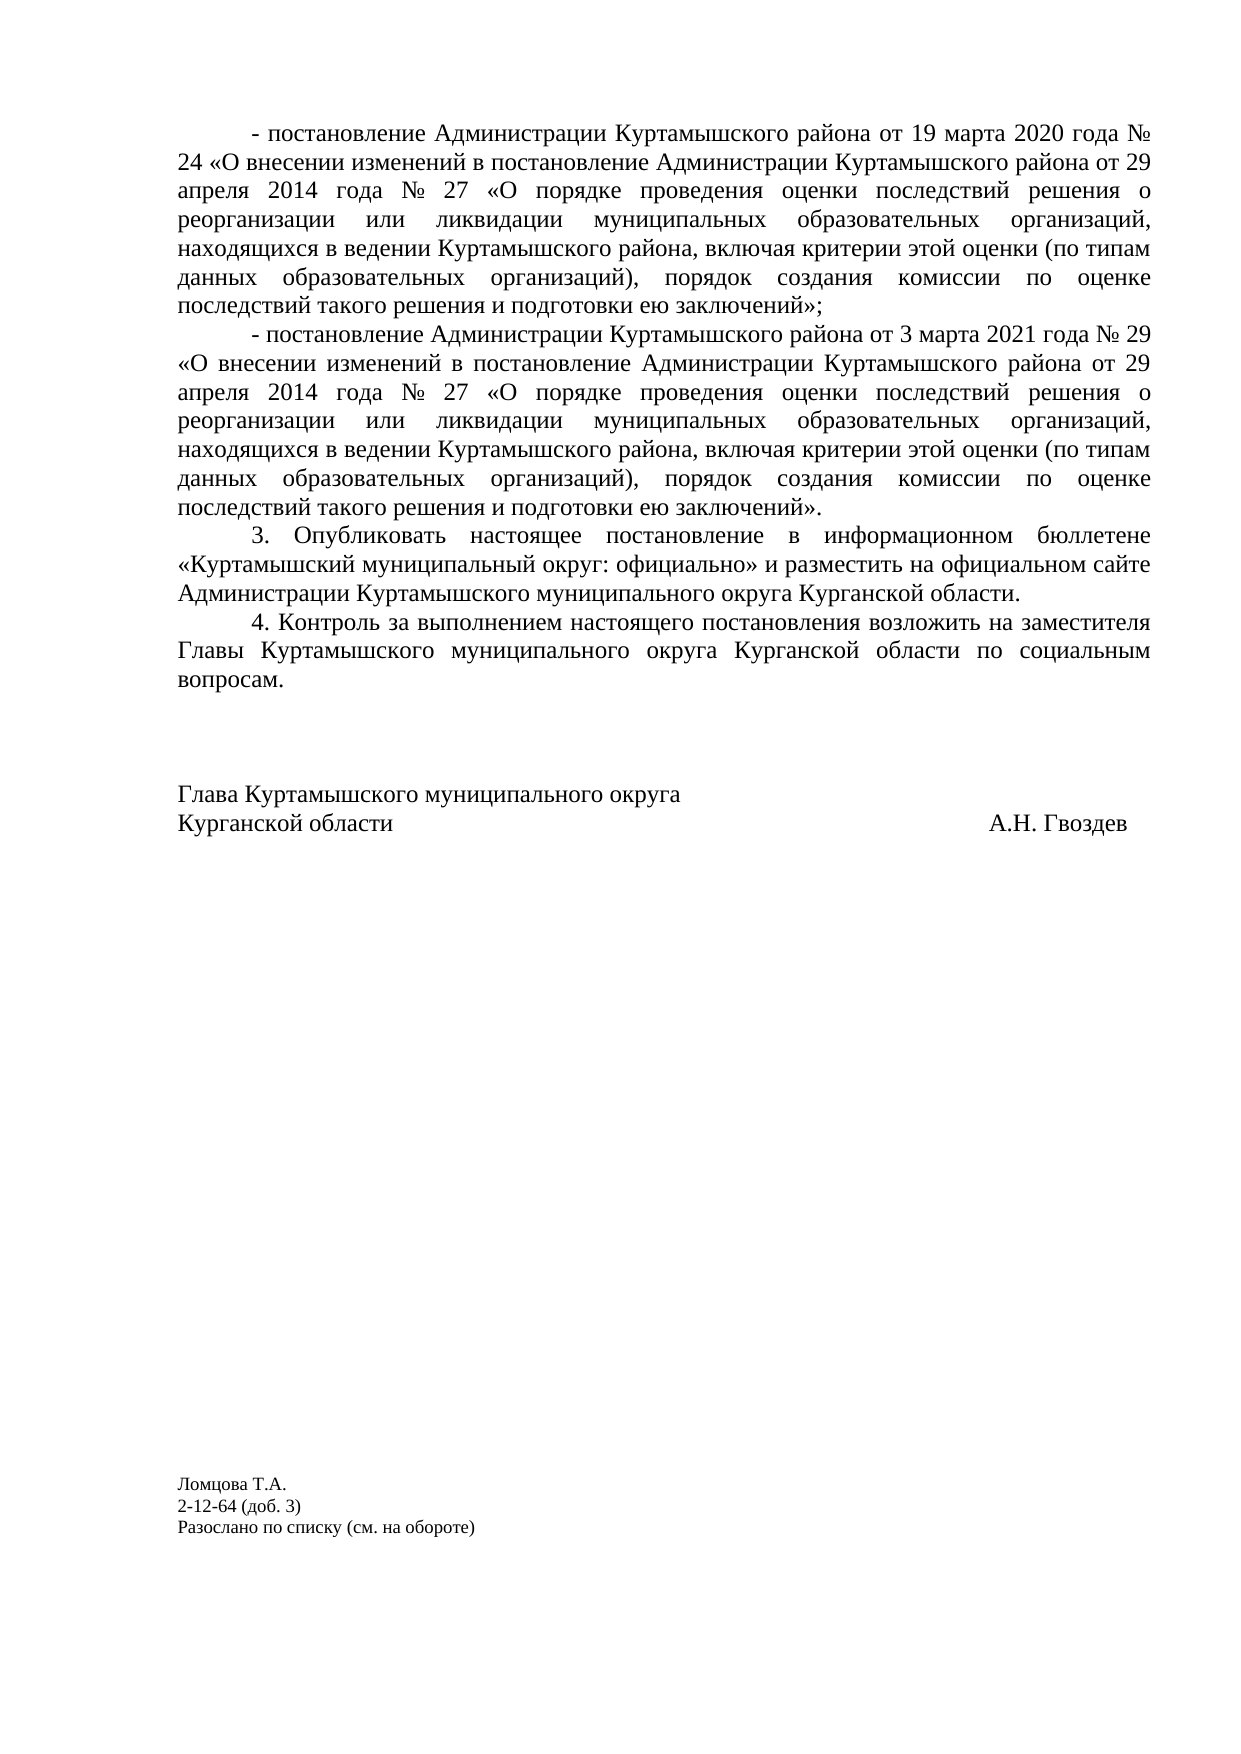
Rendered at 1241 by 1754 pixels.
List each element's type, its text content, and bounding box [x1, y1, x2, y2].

text 4. Контроль за выполнением настоящего постановления возложить на заместителя Главы Куртамышского муниципального округа Курганской области по социальным вопросам. [177, 607, 1152, 693]
text 3. Опубликовать настоящее постановление в информационном бюллетене «Куртамышский муниципальный округ: официально» и разместить на официальном сайте Администрации Куртамышского муниципального округа Курганской области. [177, 521, 1152, 607]
text Разослано по списку (см. на обороте) [177, 1516, 1152, 1538]
text - постановление Администрации Куртамышского района от 3 марта 2021 года № 29 «О внесении изменений в постановление Администрации Куртамышского района от 29 апреля 2014 года № 27 «О порядке проведения оценки последствий решения о реорганизации или ликвидации муниципальных образовательных организаций, находящихся в ведении Куртамышского района, включая критерии этой оценки (по типам данных образовательных организаций), порядок создания комиссии по оценке последствий такого решения и подготовки ею заключений». [177, 319, 1152, 521]
text Курганской области А.Н. Гвоздев [177, 808, 1152, 837]
text Ломцова Т.А. [177, 1473, 1152, 1495]
text Глава Куртамышского муниципального округа [177, 779, 1152, 808]
text - постановление Администрации Куртамышского района от 19 марта 2020 года № 24 «О внесении изменений в постановление Администрации Куртамышского района от 29 апреля 2014 года № 27 «О порядке проведения оценки последствий решения о реорганизации или ликвидации муниципальных образовательных организаций, находящихся в ведении Куртамышского района, включая критерии этой оценки (по типам данных образовательных организаций), порядок создания комиссии по оценке последствий такого решения и подготовки ею заключений»; [177, 118, 1152, 319]
text 2-12-64 (доб. 3) [177, 1495, 1152, 1516]
